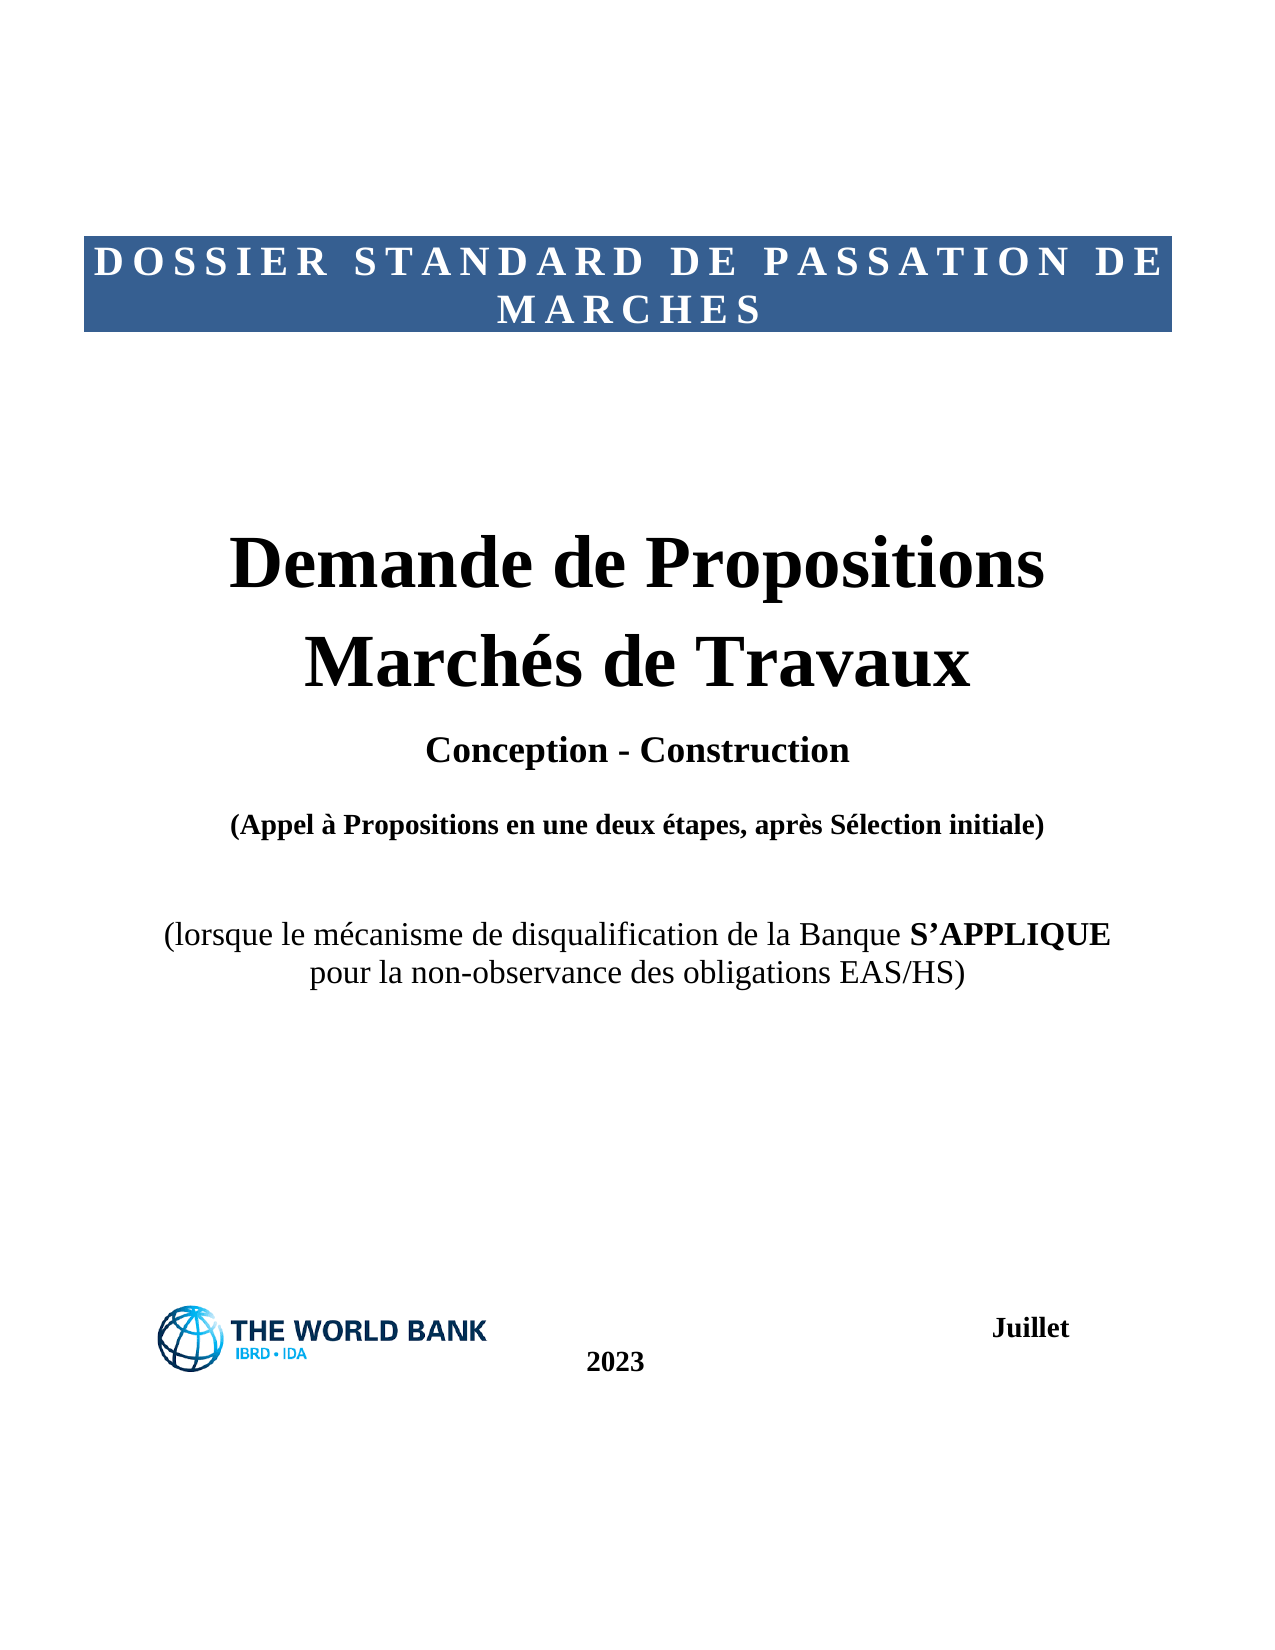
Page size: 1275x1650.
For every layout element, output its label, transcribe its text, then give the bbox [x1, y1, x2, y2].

text Juillet 2023 [494, 1310, 1125, 1377]
text Conception - Construction [150, 727, 1125, 770]
text (Appel à Propositions en une deux étapes, après Sélection initiale) [150, 807, 1125, 840]
text Marchés de Travaux [150, 616, 1125, 702]
text Demande de Propositions [150, 517, 1125, 603]
picture [150, 1293, 494, 1381]
text (lorsque le mécanisme de disqualification de la Banque S’APPLIQUE pour la non-observance des obligations EAS/HS) [150, 914, 1125, 991]
text DOSSIER STANDARD DE PASSATION DE MARCHES [84, 236, 1172, 332]
